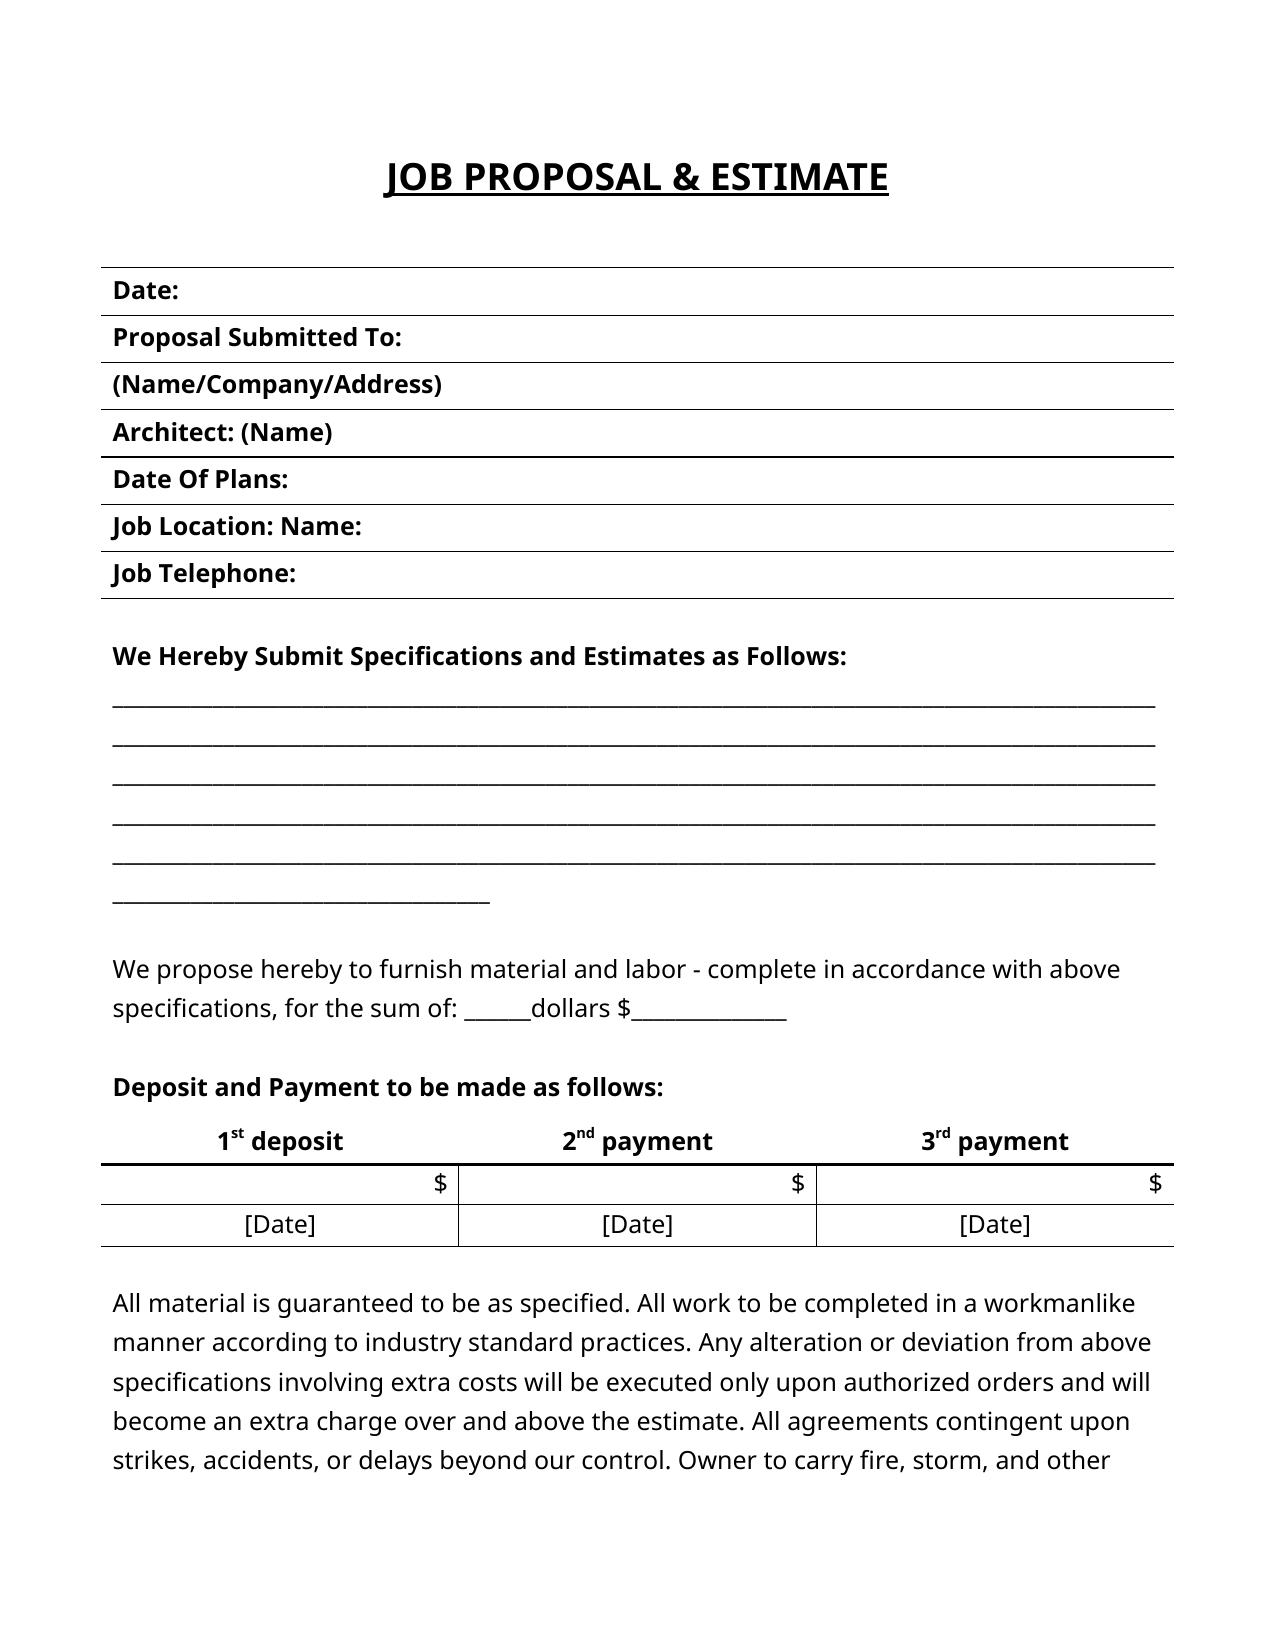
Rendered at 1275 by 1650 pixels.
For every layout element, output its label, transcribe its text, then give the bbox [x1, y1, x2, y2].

table_cell [Date] [817, 1205, 1174, 1246]
table_cell [Date] [459, 1205, 816, 1246]
table_cell [Date] [101, 1205, 458, 1246]
text We Hereby Submit Specifications and Estimates as Follows: [112, 638, 1162, 673]
table_header 3rd payment [816, 1122, 1174, 1163]
text We propose hereby to furnish material and labor - complete in accordance with above specifications, for the sum of: ______dollars $______________ [112, 952, 1162, 1025]
table_cell Job Location: Name: [101, 505, 1174, 551]
table_header 1st deposit [101, 1122, 459, 1163]
table_cell Job Telephone: [101, 552, 1174, 598]
table_cell $ [101, 1166, 458, 1204]
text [112, 1286, 1162, 1477]
table_header 2nd payment [459, 1122, 816, 1163]
table_cell (Name/Company/Address) [101, 363, 1174, 409]
text Deposit and Payment to be made as follows: [112, 1069, 1162, 1103]
table_cell Date Of Plans: [101, 458, 1174, 504]
table_cell Proposal Submitted To: [101, 316, 1174, 362]
text ________________________________________________________________________________________________________________________________________________________________________________________________________________________________________________________________________________________________________________________________________________________________________________________________________________________________________________________________________________________________________________________ [112, 678, 1162, 908]
table_cell $ [817, 1166, 1174, 1204]
table_cell $ [459, 1166, 816, 1204]
table_header Date: [101, 268, 1174, 314]
table_cell Architect: (Name) [101, 410, 1174, 456]
subtitle JOB PROPOSAL & ESTIMATE [112, 150, 1162, 201]
